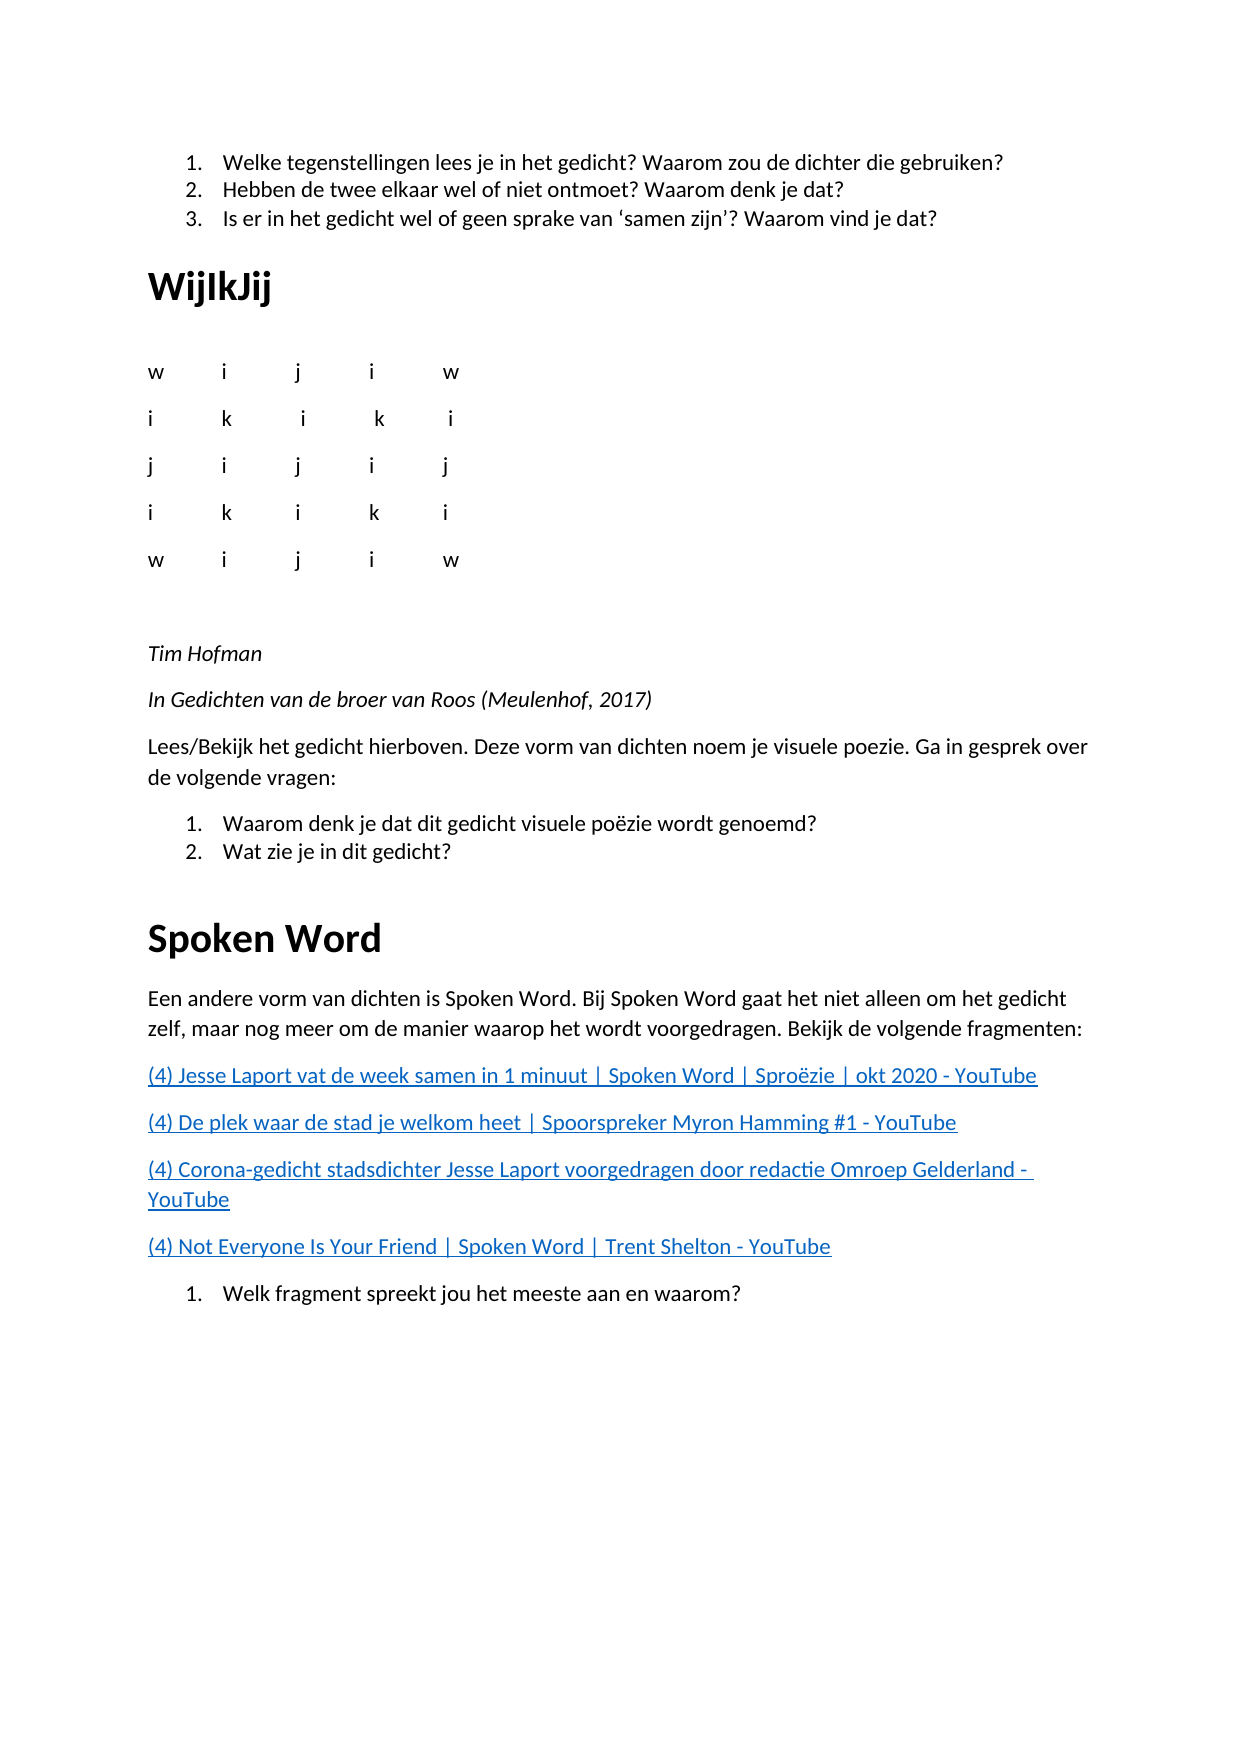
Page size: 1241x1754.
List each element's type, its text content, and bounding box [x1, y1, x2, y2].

text w i j i w [148, 357, 1093, 385]
text Spoken Word [148, 912, 1093, 963]
list Waarom denk je dat dit gedicht visuele poëzie wordt genoemd? [185, 809, 1093, 837]
text (4) Jesse Laport vat de week samen in 1 minuut | Spoken Word | Sproëzie | okt 2020 - YouTube [148, 1061, 1093, 1089]
list Hebben de twee elkaar wel of niet ontmoet? Waarom denk je dat? [185, 176, 1093, 204]
list Wat zie je in dit gedicht? [185, 837, 1093, 866]
text In Gedichten van de broer van Roos (Meulenhof, 2017) [148, 686, 1093, 713]
text WijIkJij [148, 260, 1093, 311]
text (4) Not Everyone Is Your Friend | Spoken Word | Trent Shelton - YouTube [148, 1232, 1093, 1260]
list Welk fragment spreekt jou het meeste aan en waarom? [185, 1279, 1093, 1307]
list Is er in het gedicht wel of geen sprake van ‘samen zijn’? Waarom vind je dat? [185, 204, 1093, 232]
text Tim Hofman [148, 639, 1093, 667]
text i k i k i [148, 498, 1093, 526]
text w i j i w [148, 545, 1093, 573]
text Een andere vorm van dichten is Spoken Word. Bij Spoken Word gaat het niet alleen om het gedicht zelf, maar nog meer om de manier waarop het wordt voorgedragen. Bekijk de volgende fragmenten: [148, 984, 1093, 1042]
list Welke tegenstellingen lees je in het gedicht? Waarom zou de dichter die gebruiken? [185, 148, 1093, 176]
text (4) Corona-gedicht stadsdichter Jesse Laport voorgedragen door redactie Omroep Gelderland - YouTube [148, 1155, 1093, 1213]
text Lees/Bekijk het gedicht hierboven. Deze vorm van dichten noem je visuele poezie. Ga in gesprek over de volgende vragen: [148, 732, 1093, 791]
text (4) De plek waar de stad je welkom heet | Spoorspreker Myron Hamming #1 - YouTube [148, 1108, 1093, 1136]
text i k i k i [148, 404, 1093, 432]
text j i j i j [148, 451, 1093, 479]
